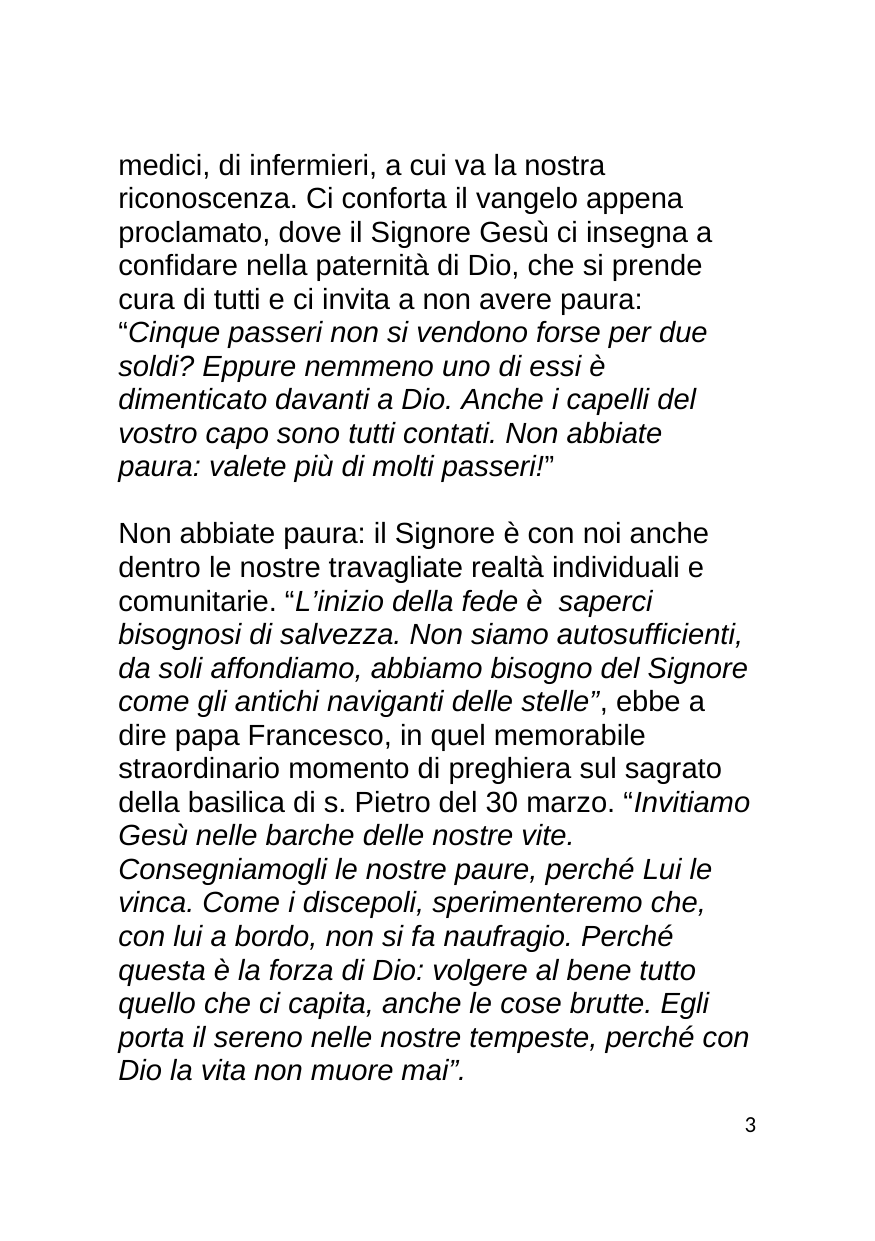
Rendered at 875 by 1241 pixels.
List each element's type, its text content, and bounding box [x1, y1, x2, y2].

text Non abbiate paura: il Signore è con noi anche dentro le nostre travagliate realtà individuali e comunitarie. “L’inizio della fede è saperci bisognosi di salvezza. Non siamo autosufficienti, da soli affondiamo, abbiamo bisogno del Signore come gli antichi naviganti delle stelle”, ebbe a dire papa Francesco, in quel memorabile straordinario momento di preghiera sul sagrato della basilica di s. Pietro del 30 marzo. “Invitiamo Gesù nelle barche delle nostre vite. Consegniamogli le nostre paure, perché Lui le vinca. Come i discepoli, sperimenteremo che, con lui a bordo, non si fa naufragio. Perché questa è la forza di Dio: volgere al bene tutto quello che ci capita, anche le cose brutte. Egli porta il sereno nelle nostre tempeste, perché con Dio la vita non muore mai”. [118, 517, 756, 1087]
text “Cinque passeri non si vendono forse per due soldi? Eppure nemmeno uno di essi è dimenticato davanti a Dio. Anche i capelli del vostro capo sono tutti contati. Non abbiate paura: valete più di molti passeri!” [118, 315, 756, 483]
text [118, 148, 756, 315]
